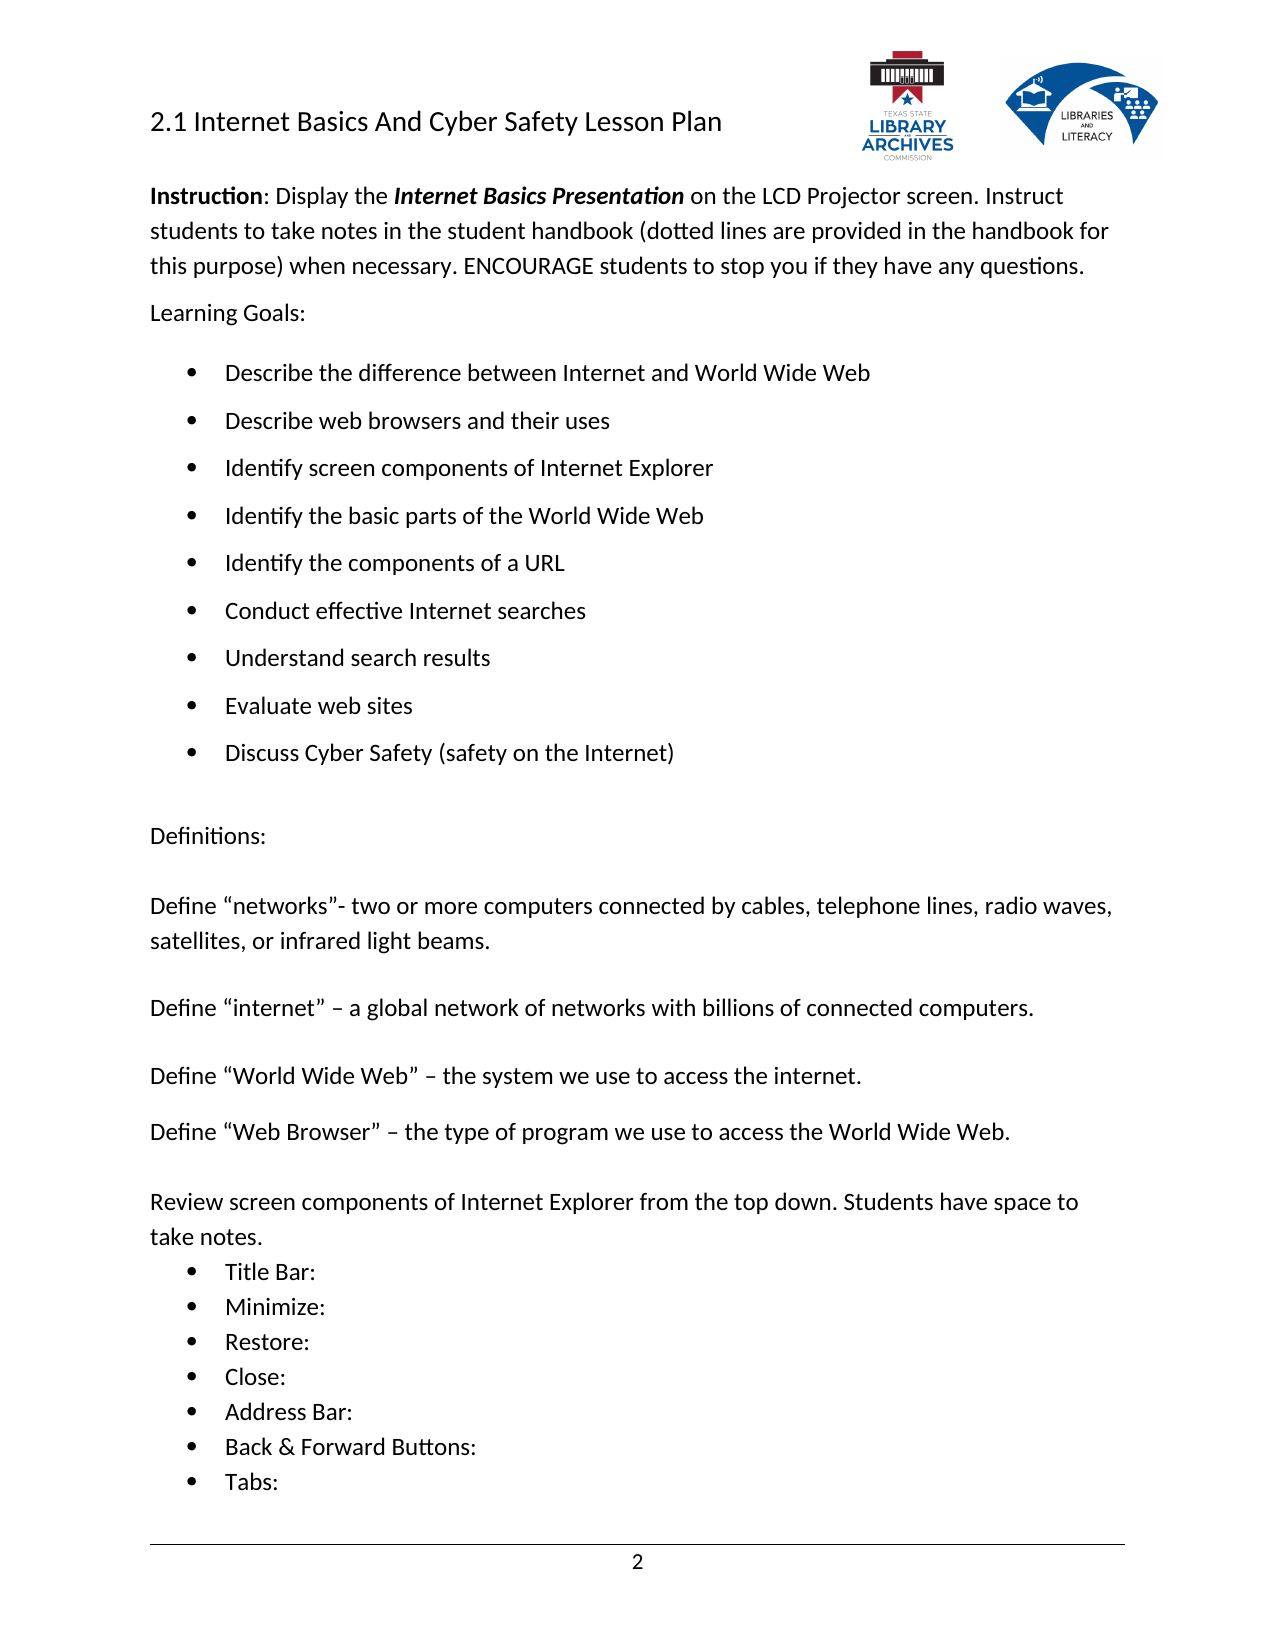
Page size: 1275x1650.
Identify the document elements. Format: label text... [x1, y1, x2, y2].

list Tabs: [187, 1466, 1125, 1496]
list Identify the components of a URL [187, 547, 1125, 578]
text Learning Goals: [150, 297, 1125, 328]
list Discuss Cyber Safety (safety on the Internet) [187, 737, 1125, 768]
text Define “World Wide Web” – the system we use to access the internet. [150, 1060, 1125, 1091]
picture [848, 51, 955, 164]
list Identify the basic parts of the World Wide Web [187, 500, 1125, 531]
list Restore: [187, 1326, 1125, 1356]
list Evaluate web sites [187, 690, 1125, 721]
list Back & Forward Buttons: [187, 1431, 1125, 1461]
text Define “internet” – a global network of networks with billions of connected computers. [150, 992, 1125, 1023]
list Understand search results [187, 642, 1125, 673]
list Identify screen components of Internet Explorer [187, 452, 1125, 483]
list Minimize: [187, 1291, 1125, 1321]
text Definitions: [150, 820, 1125, 851]
text Define “networks”- two or more computers connected by cables, telephone lines, radio waves, satellites, or infrared light beams. [150, 890, 1125, 956]
list Conduct effective Internet searches [187, 595, 1125, 626]
text Define “Web Browser” – the type of program we use to access the World Wide Web. [150, 1116, 1125, 1146]
text Instruction: Display the Internet Basics Presentation on the LCD Projector screen. Instruct students to take notes in the student handbook (dotted lines are provided in the handbook for this purpose) when necessary. ENCOURAGE students to stop you if they have any questions. [150, 180, 1125, 281]
list Address Bar: [187, 1396, 1125, 1426]
text Review screen components of Internet Explorer from the top down. Students have space to take notes. [150, 1186, 1125, 1251]
list Close: [187, 1361, 1125, 1391]
list Title Bar: [187, 1256, 1125, 1286]
list Describe the difference between Internet and World Wide Web [187, 357, 1125, 388]
list Describe web browsers and their uses [187, 405, 1125, 436]
picture [998, 52, 1165, 162]
